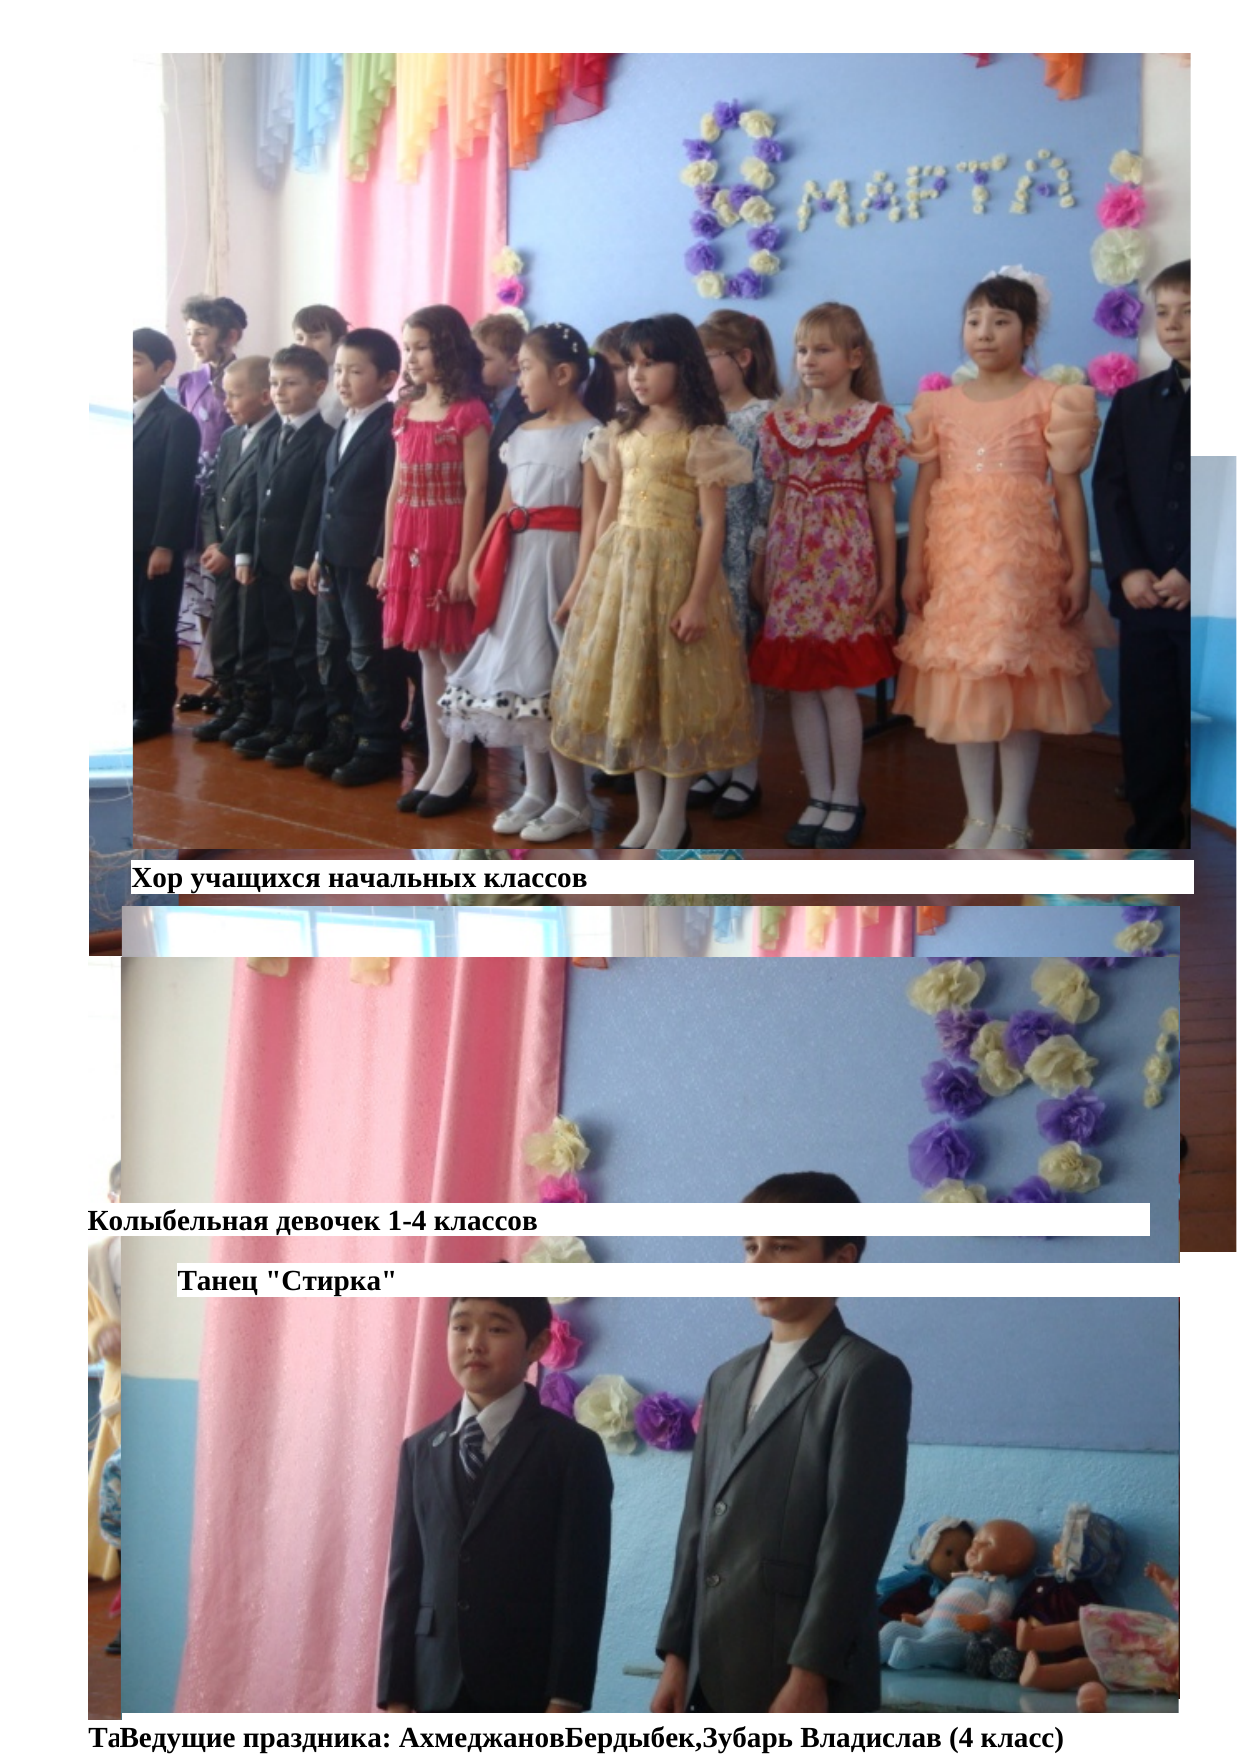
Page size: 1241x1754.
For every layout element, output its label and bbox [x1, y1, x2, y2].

picture [87, 53, 1237, 1720]
